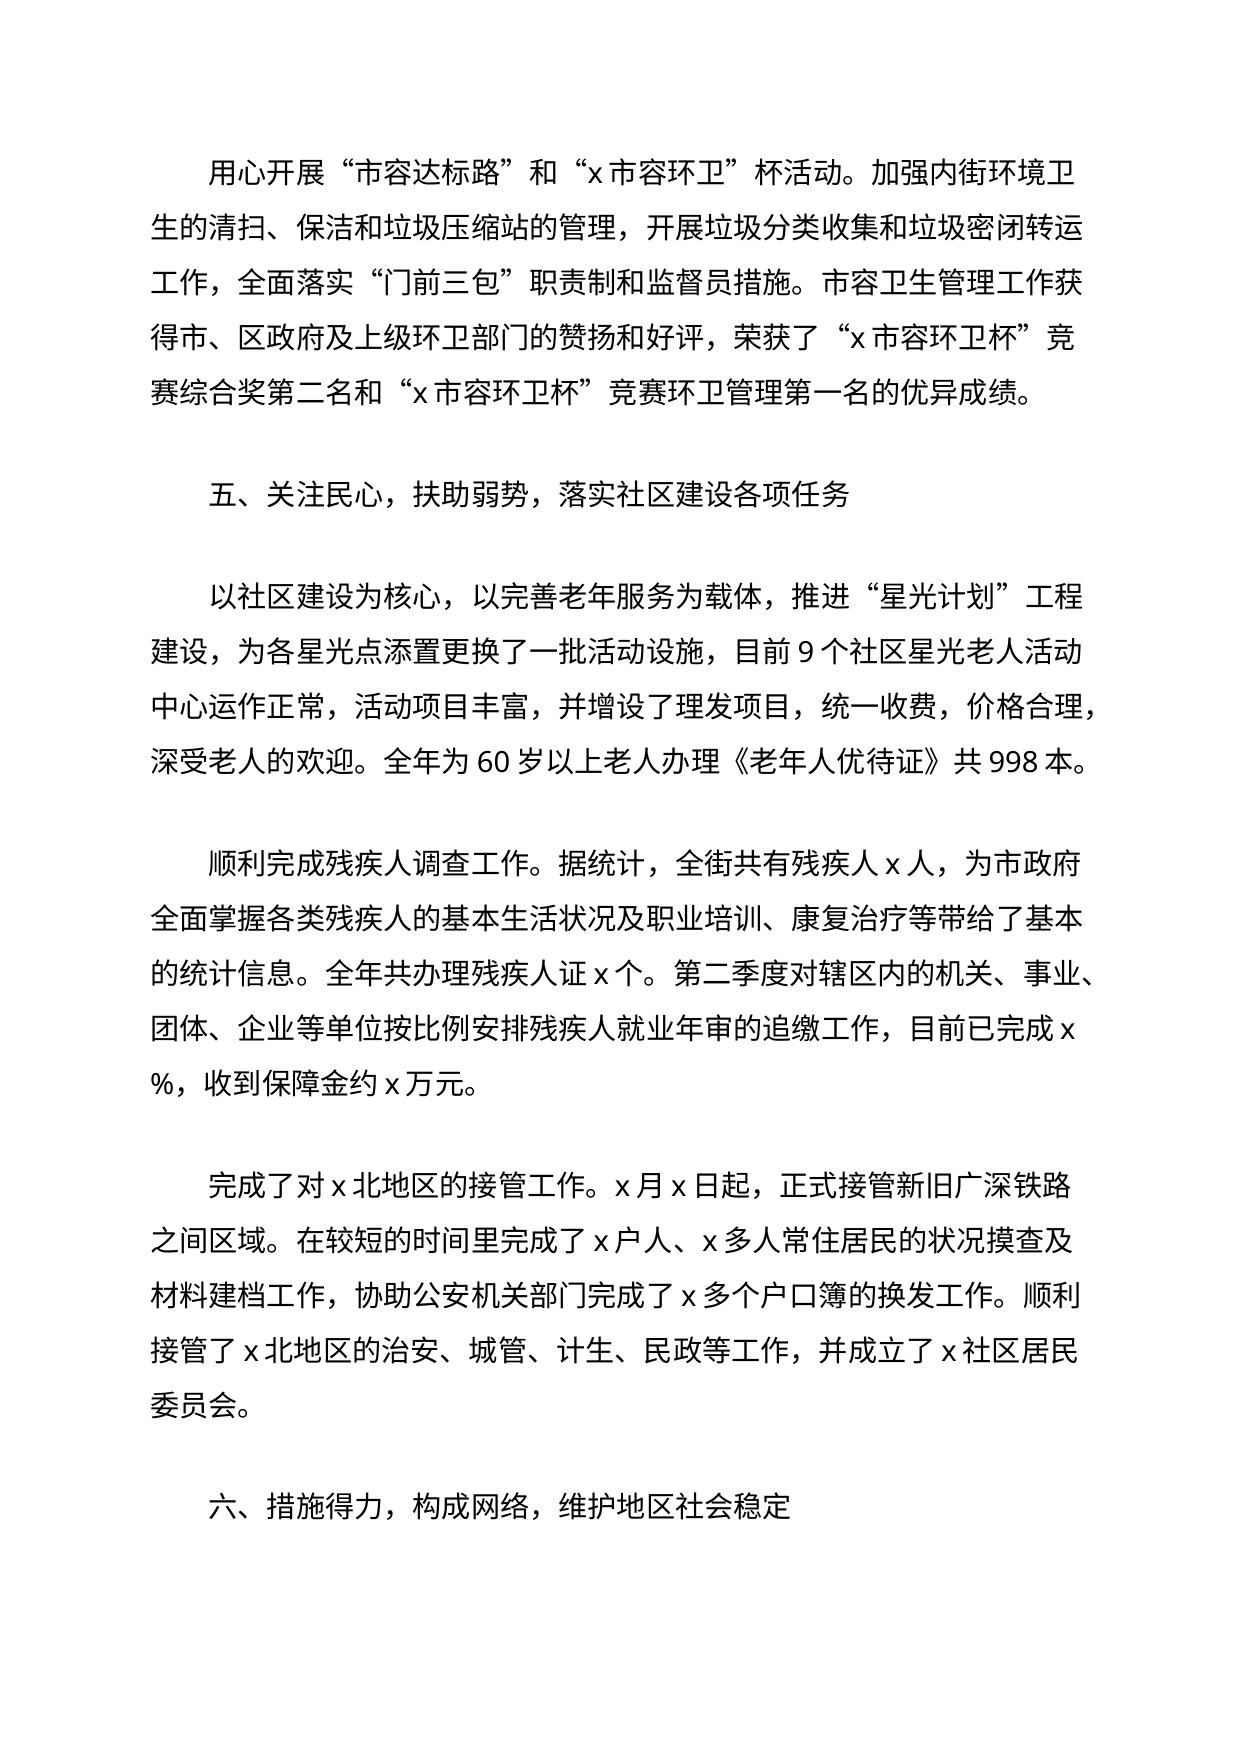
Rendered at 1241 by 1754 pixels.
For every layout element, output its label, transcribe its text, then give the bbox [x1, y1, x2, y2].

text 用心开展“市容达标路”和“x市容环卫”杯活动。加强内街环境卫生的清扫、保洁和垃圾压缩站的管理，开展垃圾分类收集和垃圾密闭转运工作，全面落实“门前三包”职责制和监督员措施。市容卫生管理工作获得市、区政府及上级环卫部门的赞扬和好评，荣获了“x市容环卫杯”竞赛综合奖第二名和“x市容环卫杯”竞赛环卫管理第一名的优异成绩。 [150, 150, 1090, 412]
text 五、关注民心，扶助弱势，落实社区建设各项任务 [150, 472, 1090, 514]
text 顺利完成残疾人调查工作。据统计，全街共有残疾人x人，为市政府全面掌握各类残疾人的基本生活状况及职业培训、康复治疗等带给了基本的统计信息。全年共办理残疾人证x个。第二季度对辖区内的机关、事业、团体、企业等单位按比例安排残疾人就业年审的追缴工作，目前已完成x%，收到保障金约x万元。 [150, 840, 1090, 1103]
text 完成了对x北地区的接管工作。x月x日起，正式接管新旧广深铁路之间区域。在较短的时间里完成了x户人、x多人常住居民的状况摸查及材料建档工作，协助公安机关部门完成了x多个户口簿的换发工作。顺利接管了x北地区的治安、城管、计生、民政等工作，并成立了x社区居民委员会。 [150, 1162, 1090, 1424]
text 以社区建设为核心，以完善老年服务为载体，推进“星光计划”工程建设，为各星光点添置更换了一批活动设施，目前9个社区星光老人活动中心运作正常，活动项目丰富，并增设了理发项目，统一收费，价格合理，深受老人的欢迎。全年为60岁以上老人办理《老年人优待证》共998本。 [150, 573, 1090, 781]
text 六、措施得力，构成网络，维护地区社会稳定 [150, 1484, 1090, 1526]
